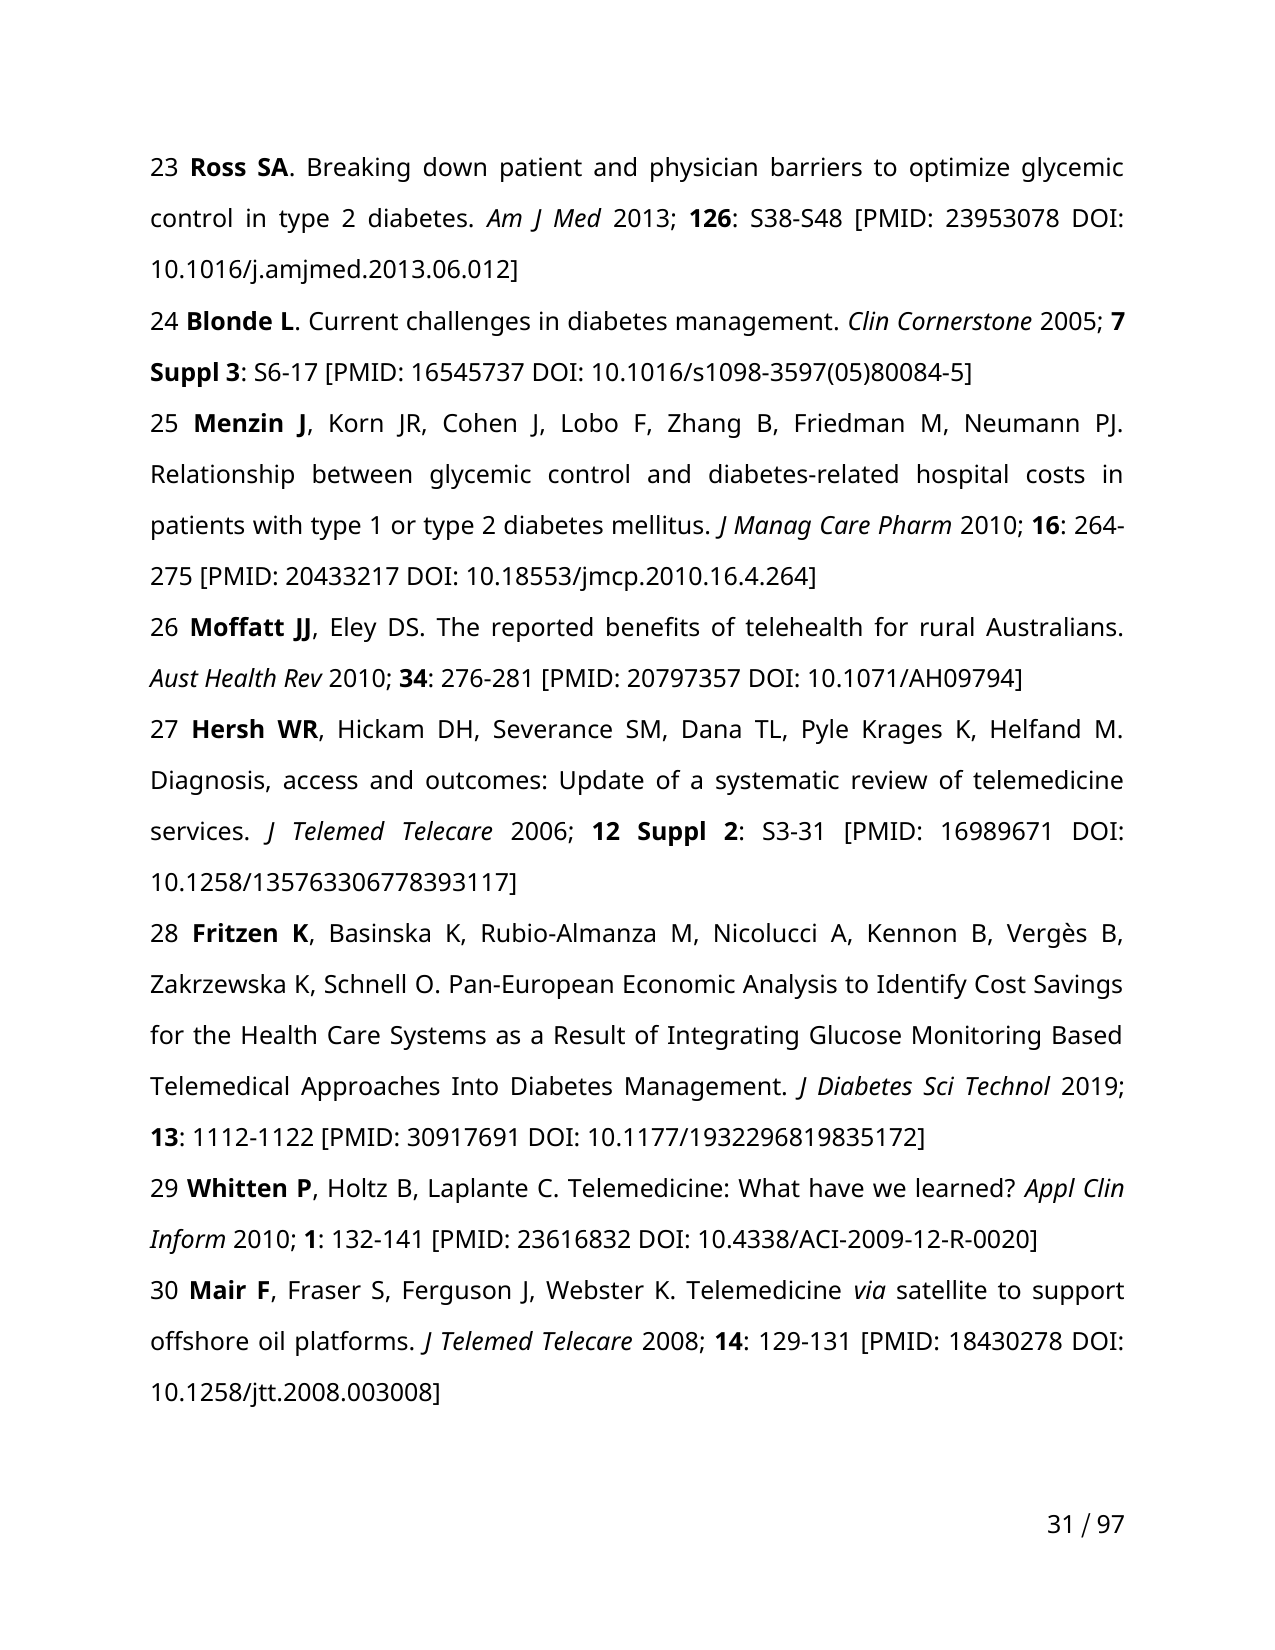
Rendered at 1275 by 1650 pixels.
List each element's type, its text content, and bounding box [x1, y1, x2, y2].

text 30 Mair F, Fraser S, Ferguson J, Webster K. Telemedicine via satellite to support offshore oil platforms. J Telemed Telecare 2008; 14: 129-131 [PMID: 18430278 DOI: 10.1258/jtt.2008.003008] [150, 1273, 1125, 1409]
text 26 Moffatt JJ, Eley DS. The reported benefits of telehealth for rural Australians. Aust Health Rev 2010; 34: 276-281 [PMID: 20797357 DOI: 10.1071/AH09794] [150, 609, 1125, 694]
text 24 Blonde L. Current challenges in diabetes management. Clin Cornerstone 2005; 7 Suppl 3: S6-17 [PMID: 16545737 DOI: 10.1016/s1098-3597(05)80084-5] [150, 303, 1125, 388]
text 25 Menzin J, Korn JR, Cohen J, Lobo F, Zhang B, Friedman M, Neumann PJ. Relationship between glycemic control and diabetes-related hospital costs in patients with type 1 or type 2 diabetes mellitus. J Manag Care Pharm 2010; 16: 264-275 [PMID: 20433217 DOI: 10.18553/jmcp.2010.16.4.264] [150, 405, 1125, 592]
text 23 Ross SA. Breaking down patient and physician barriers to optimize glycemic control in type 2 diabetes. Am J Med 2013; 126: S38-S48 [PMID: 23953078 DOI: 10.1016/j.amjmed.2013.06.012] [150, 150, 1125, 286]
text 28 Fritzen K, Basinska K, Rubio-Almanza M, Nicolucci A, Kennon B, Vergès B, Zakrzewska K, Schnell O. Pan-European Economic Analysis to Identify Cost Savings for the Health Care Systems as a Result of Integrating Glucose Monitoring Based Telemedical Approaches Into Diabetes Management. J Diabetes Sci Technol 2019; 13: 1112-1122 [PMID: 30917691 DOI: 10.1177/1932296819835172] [150, 916, 1125, 1154]
text 27 Hersh WR, Hickam DH, Severance SM, Dana TL, Pyle Krages K, Helfand M. Diagnosis, access and outcomes: Update of a systematic review of telemedicine services. J Telemed Telecare 2006; 12 Suppl 2: S3-31 [PMID: 16989671 DOI: 10.1258/135763306778393117] [150, 711, 1125, 899]
text 29 Whitten P, Holtz B, Laplante C. Telemedicine: What have we learned? Appl Clin Inform 2010; 1: 132-141 [PMID: 23616832 DOI: 10.4338/ACI-2009-12-R-0020] [150, 1171, 1125, 1256]
